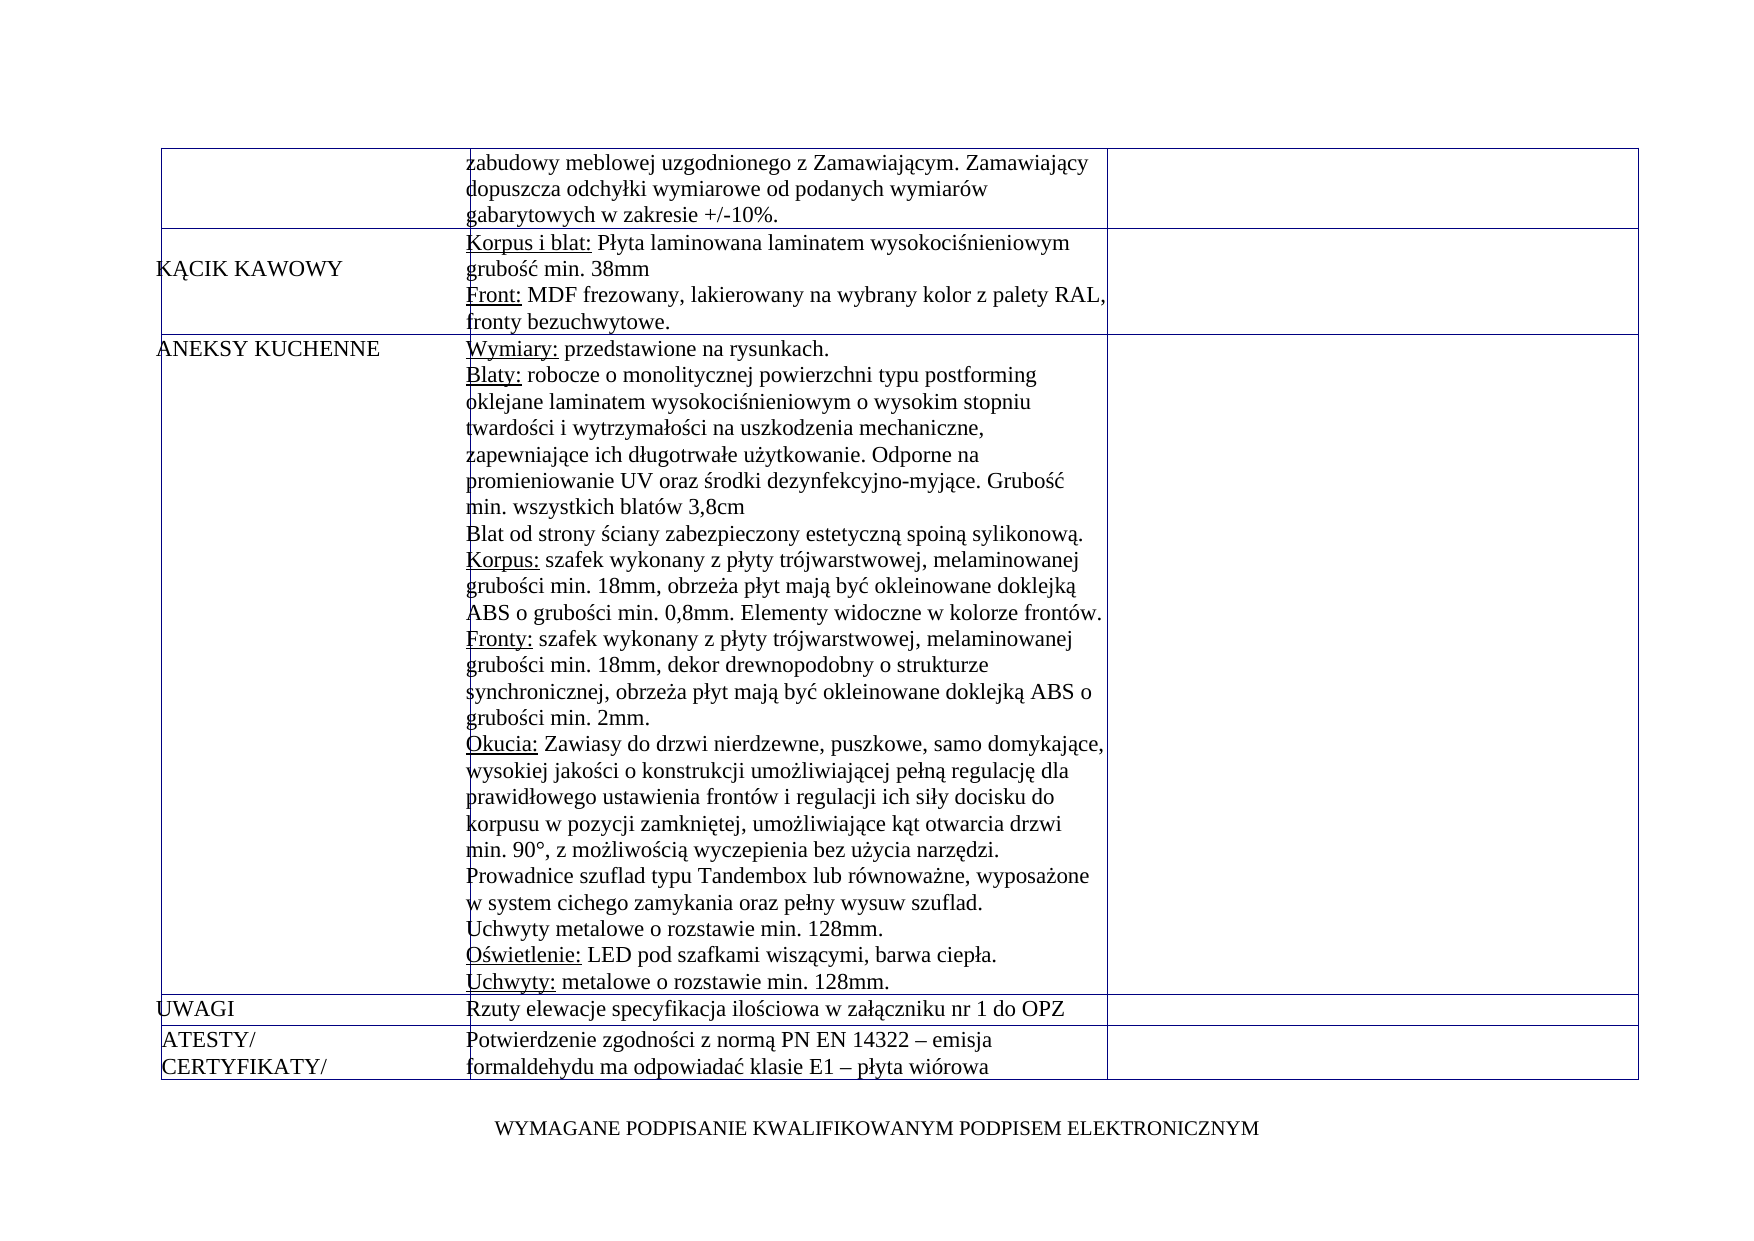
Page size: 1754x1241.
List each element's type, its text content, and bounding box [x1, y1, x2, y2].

table_cell [1108, 335, 1638, 994]
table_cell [162, 1026, 470, 1079]
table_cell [471, 1026, 1107, 1079]
table_cell OPIS [162, 149, 470, 228]
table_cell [471, 149, 1107, 228]
table_cell KĄCIK KAWOWY [162, 229, 470, 334]
table_cell [1108, 229, 1638, 334]
table_cell Wymiary: przedstawione na rysunkach. Blaty: robocze o monolitycznej powierzchni typu postforming oklejane laminatem wysokociśnieniowym o wysokim stopniu twardości i wytrzymałości na uszkodzenia mechaniczne, zapewniające ich długotrwałe użytkowanie. Odporne na promieniowanie UV oraz środki dezynfekcyjno-myjące. Grubość min. wszystkich blatów 3,8cm Blat od strony ściany zabezpieczony estetyczną spoiną sylikonową. Korpus: szafek wykonany z płyty trójwarstwowej, melaminowanej grubości min. 18mm, obrzeża płyt mają być okleinowane doklejką ABS o grubości min. 0,8mm. Elementy widoczne w kolorze frontów. Fronty: szafek wykonany z płyty trójwarstwowej, melaminowanej grubości min. 18mm, dekor drewnopodobny o strukturze synchronicznej, obrzeża płyt mają być okleinowane doklejką ABS o grubości min. 2mm. Okucia: Zawiasy do drzwi nierdzewne, puszkowe, samo domykające, wysokiej jakości o konstrukcji umożliwiającej pełną regulację dla prawidłowego ustawienia frontów i regulacji ich siły docisku do korpusu w pozycji zamkniętej, umożliwiające kąt otwarcia drzwi min. 90°, z możliwością wyczepienia bez użycia narzędzi. Prowadnice szuflad typu Tandembox lub równoważne, wyposażone w system cichego zamykania oraz pełny wysuw szuflad. Uchwyty metalowe o rozstawie min. 128mm. Oświetlenie: LED pod szafkami wiszącymi, barwa ciepła. Uchwyty: metalowe o rozstawie min. 128mm. [471, 335, 1107, 994]
table_cell Rzuty elewacje specyfikacja ilościowa w załączniku nr 1 do OPZ [471, 995, 1107, 1025]
table_cell [1108, 1026, 1638, 1079]
table_cell Korpus i blat: Płyta laminowana laminatem wysokociśnieniowym grubość min. 38mm Front: MDF frezowany, lakierowany na wybrany kolor z palety RAL, fronty bezuchwytowe. [471, 229, 1107, 334]
table_cell UWAGI [162, 995, 470, 1025]
table_cell [1108, 149, 1638, 228]
table_cell [1108, 995, 1638, 1025]
table_cell ANEKSY KUCHENNE [162, 335, 470, 994]
